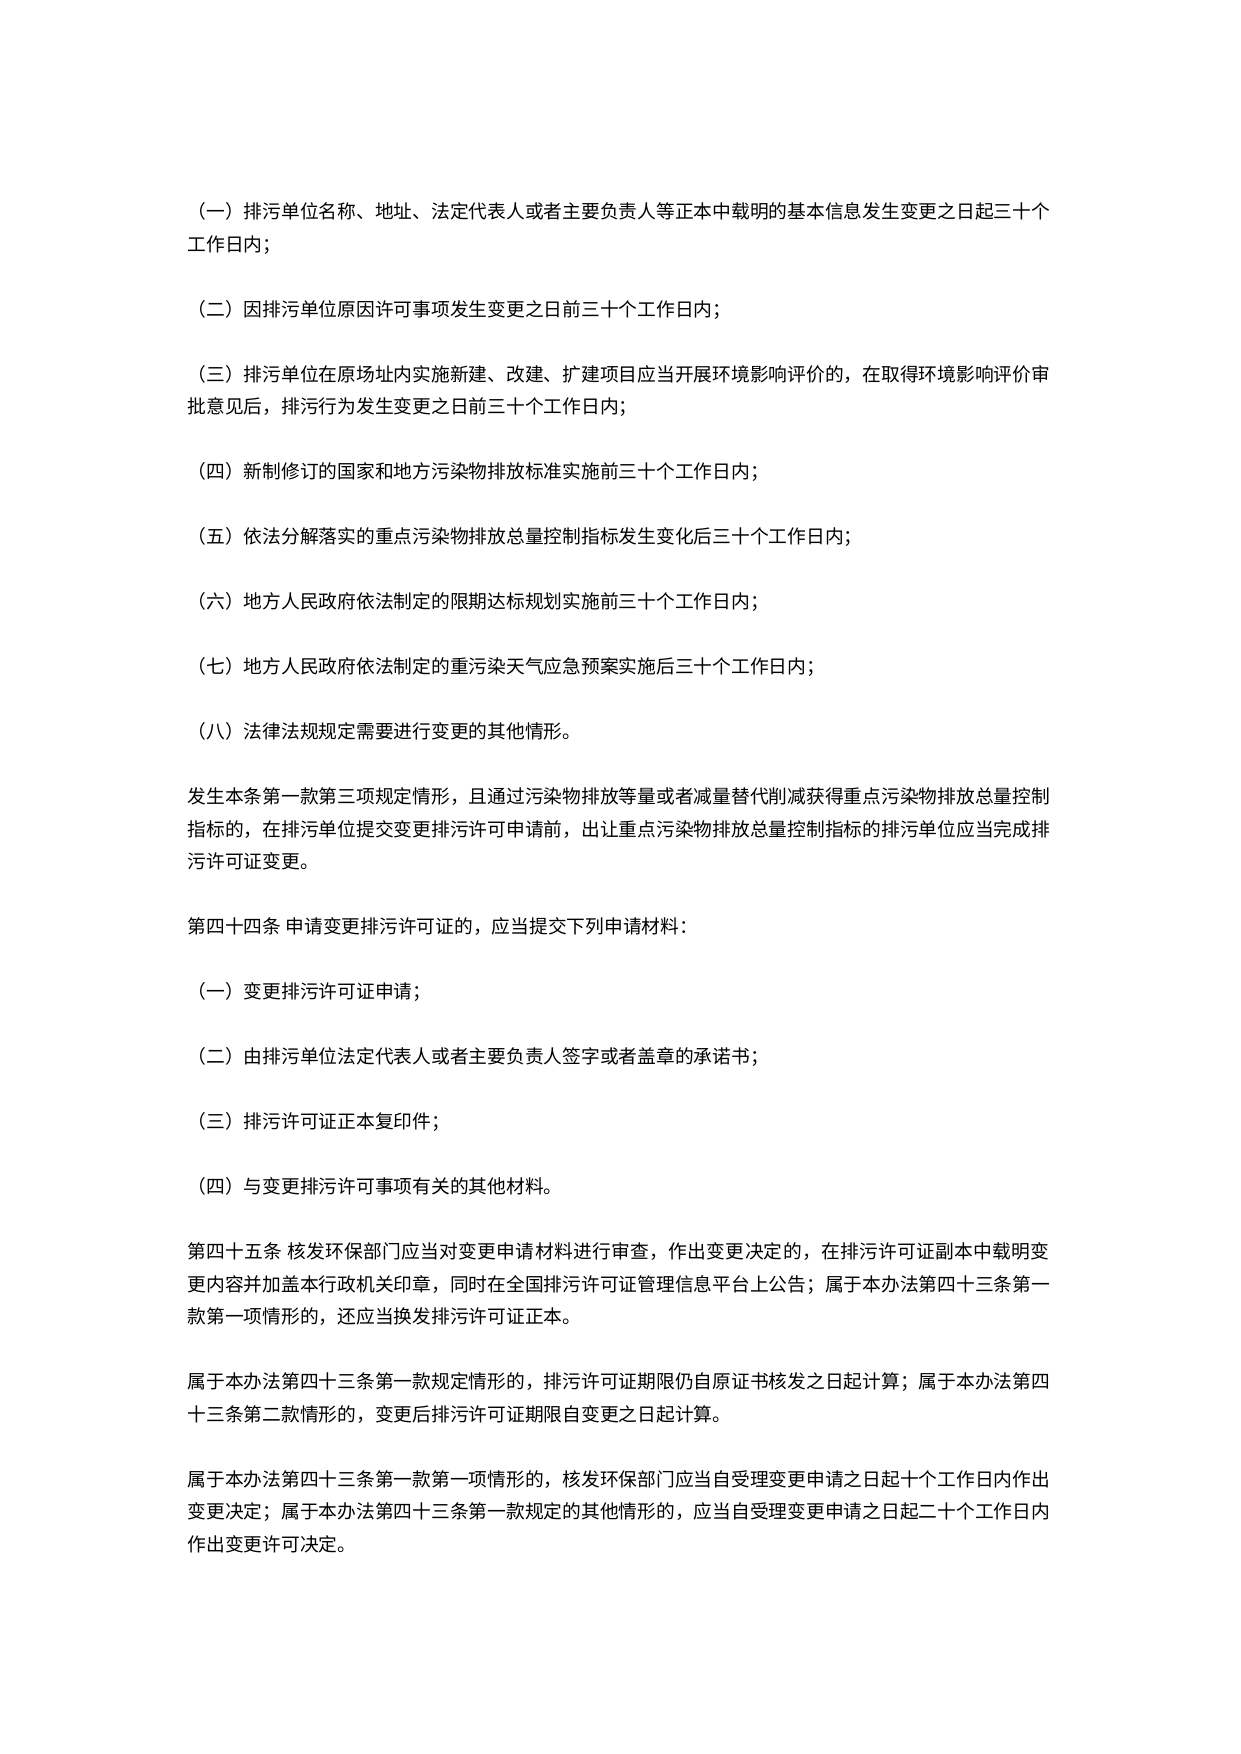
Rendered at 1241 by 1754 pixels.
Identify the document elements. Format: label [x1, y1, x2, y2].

text [187, 162, 1053, 1559]
